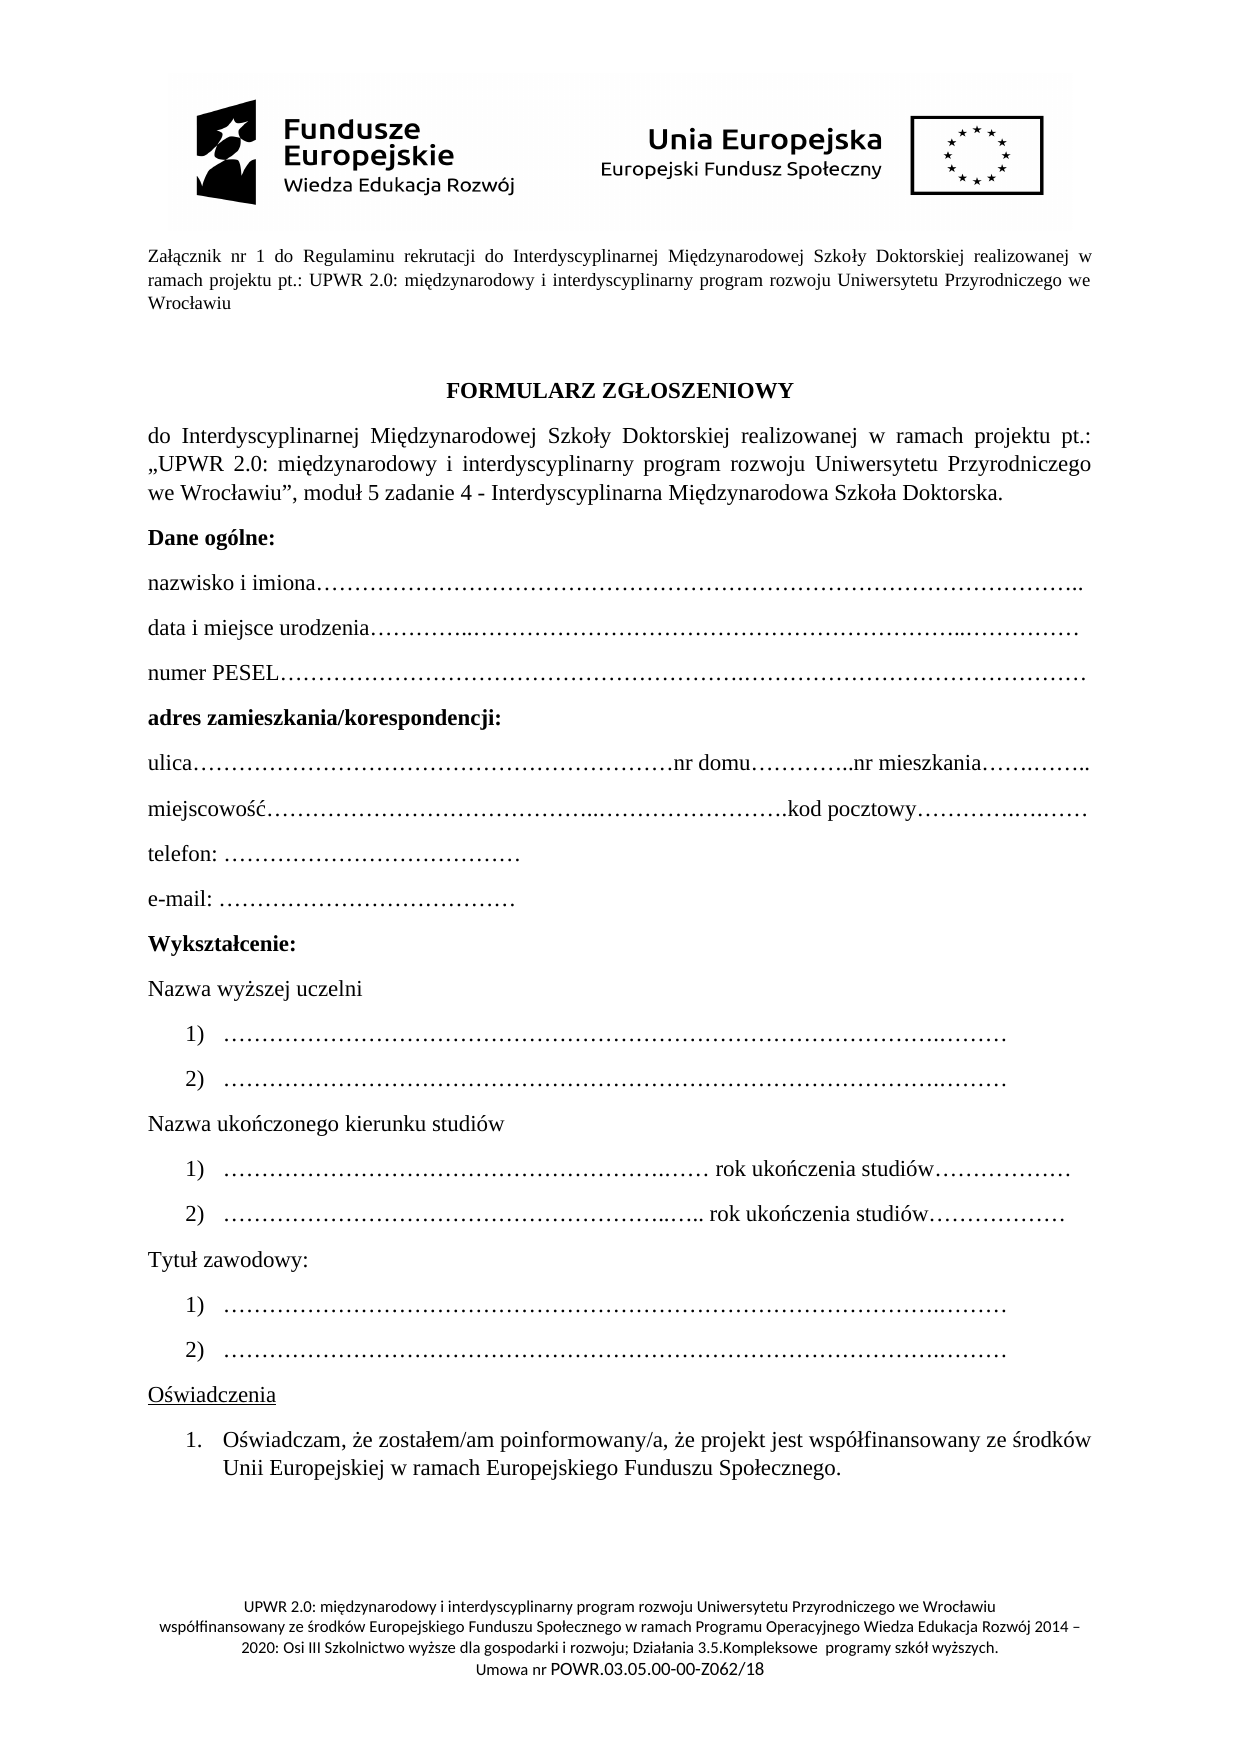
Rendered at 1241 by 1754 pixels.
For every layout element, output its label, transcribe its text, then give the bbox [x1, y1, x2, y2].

text adres zamieszkania/korespondencji: [148, 704, 1092, 731]
text numer PESEL…………………………………………………….……………………………………… [148, 659, 1092, 686]
picture [167, 73, 1073, 231]
text Oświadczenia [148, 1381, 1092, 1407]
text miejscowość……………………………………..…………………….kod pocztowy………….….…… [148, 794, 1092, 821]
text e-mail: ………………………………… [148, 885, 1092, 911]
text Nazwa wyższej uczelni [148, 975, 1092, 1001]
text Nazwa ukończonego kierunku studiów [148, 1110, 1092, 1137]
text do Interdyscyplinarnej Międzynarodowej Szkoły Doktorskiej realizowanej w ramach projektu pt.: „UPWR 2.0: międzynarodowy i interdyscyplinarny program rozwoju Uniwersytetu Przyrodniczego we Wrocławiu”, moduł 5 zadanie 4 - Interdyscyplinarna Międzynarodowa Szkoła Doktorska. [148, 422, 1092, 505]
list ………………………………………………….…… rok ukończenia studiów……………… [185, 1155, 1092, 1182]
text nazwisko i imiona……………………………………………………………………………………….. [148, 569, 1092, 595]
text data i miejsce urodzenia…………..………………………………………………………..…………… [148, 614, 1092, 641]
list ………………………………………………………………………………….……… [185, 1336, 1092, 1362]
list …………………………………………………..….. rok ukończenia studiów……………… [185, 1201, 1092, 1227]
list ………………………………………………………………………………….……… [185, 1020, 1092, 1046]
text telefon: ………………………………… [148, 840, 1092, 866]
list ………………………………………………………………………………….……… [185, 1291, 1092, 1317]
list ………………………………………………………………………………….……… [185, 1065, 1092, 1092]
text Tytuł zawodowy: [148, 1246, 1092, 1272]
text ulica………………………………………………………nr domu…………..nr mieszkania…….…….. [148, 749, 1092, 776]
text FORMULARZ ZGŁOSZENIOWY [148, 377, 1092, 403]
list Oświadczam, że zostałem/am poinformowany/a, że projekt jest współfinansowany ze środków Unii Europejskiej w ramach Europejskiego Funduszu Społecznego. [185, 1426, 1092, 1481]
text Dane ogólne: [148, 524, 1092, 550]
text Wykształcenie: [148, 930, 1092, 956]
text Załącznik nr 1 do Regulaminu rekrutacji do Interdyscyplinarnej Międzynarodowej Szkoły Doktorskiej realizowanej w ramach projektu pt.: UPWR 2.0: międzynarodowy i interdyscyplinarny program rozwoju Uniwersytetu Przyrodniczego we Wrocławiu [148, 245, 1092, 313]
